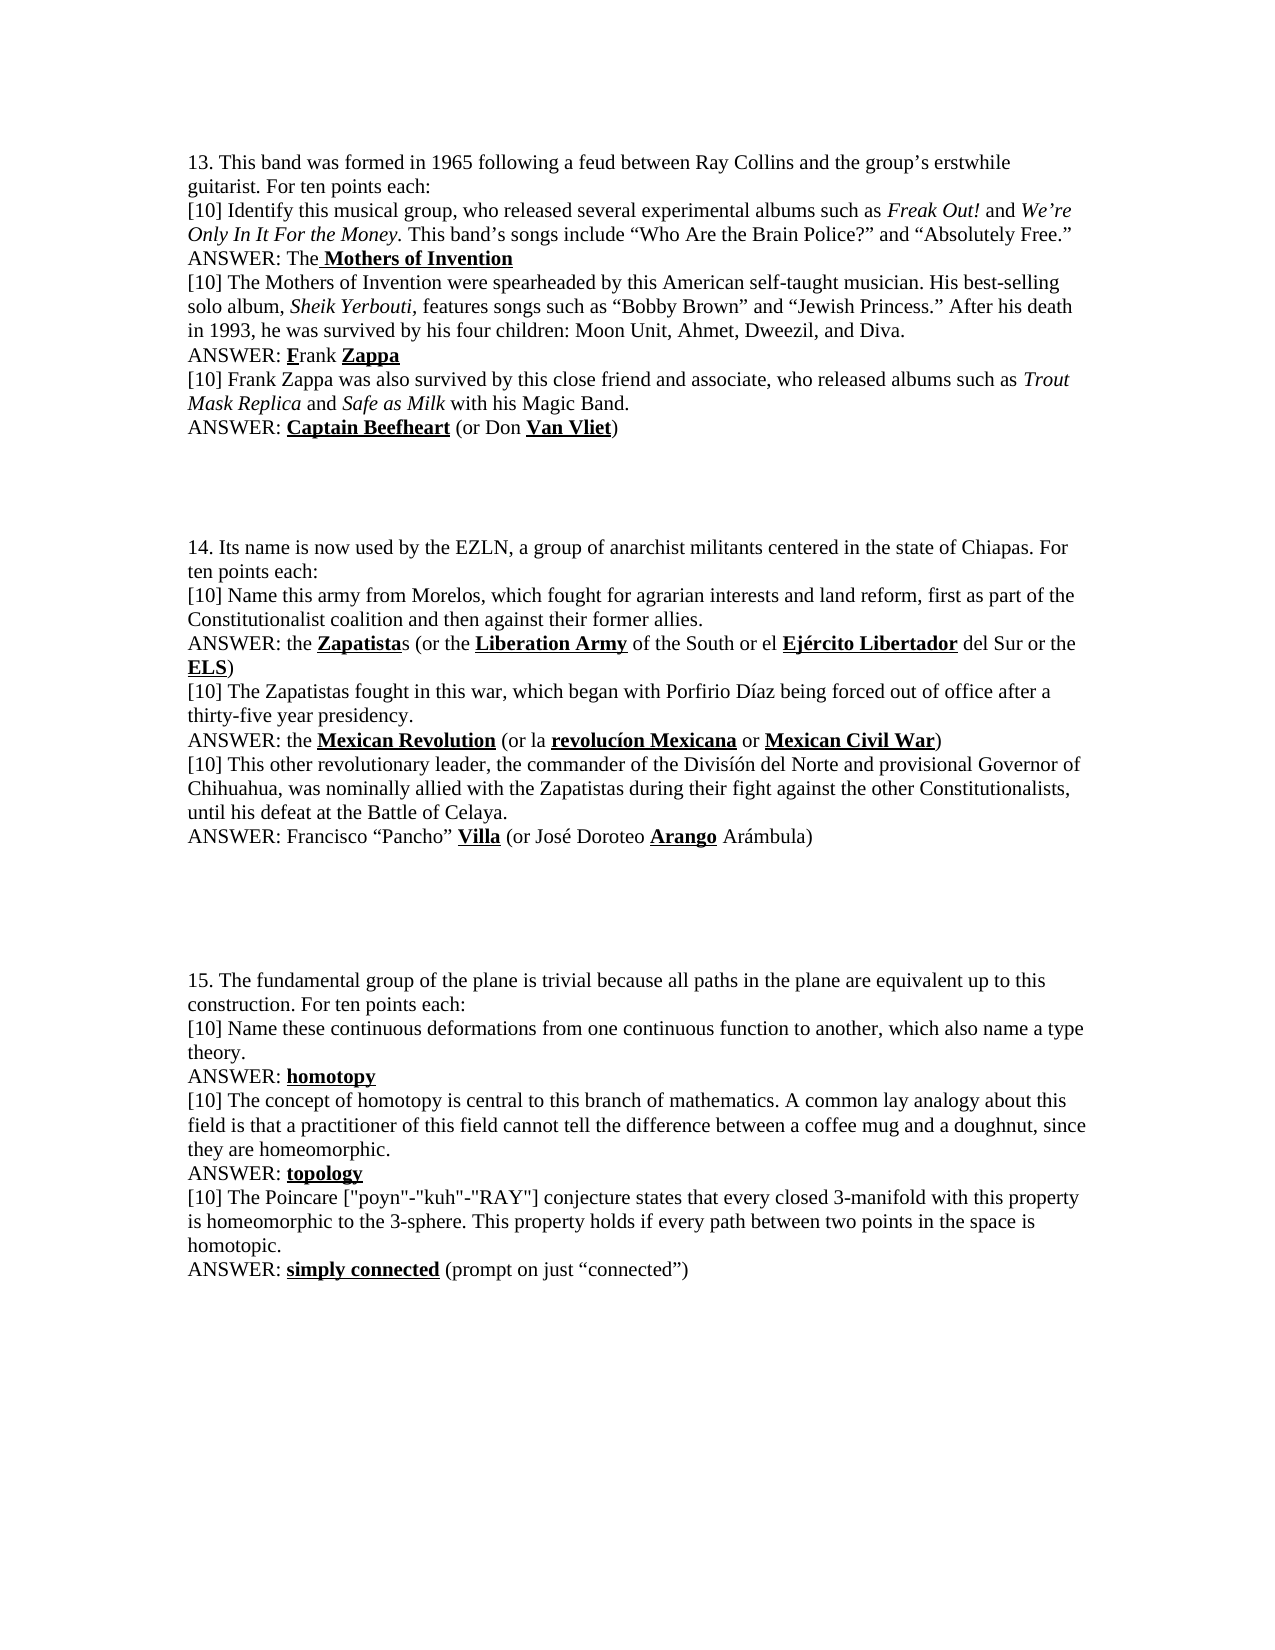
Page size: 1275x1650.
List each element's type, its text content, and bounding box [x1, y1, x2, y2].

text [10] This other revolutionary leader, the commander of the Divisíón del Norte and provisional Governor of Chihuahua, was nominally allied with the Zapatistas during their fight against the other Constitutionalists, until his defeat at the Battle of Celaya. [187, 752, 1087, 824]
text [10] The Poincare ["poyn"-"kuh"-"RAY"] conjecture states that every closed 3-manifold with this property is homeomorphic to the 3-sphere. This property holds if every path between two points in the space is homotopic. [187, 1185, 1087, 1257]
text ANSWER: Francisco “Pancho” Villa (or José Doroteo Arango Arámbula) [187, 824, 1087, 848]
text [10] Name these continuous deformations from one continuous function to another, which also name a type theory. [187, 1016, 1087, 1064]
text ANSWER: The Mothers of Invention [187, 246, 1087, 270]
text ANSWER: the Zapatistas (or the Liberation Army of the South or el Ejército Libertador del Sur or the ELS) [187, 631, 1087, 679]
text [10] The concept of homotopy is central to this branch of mathematics. A common lay analogy about this field is that a practitioner of this field cannot tell the difference between a coffee mug and a doughnut, since they are homeomorphic. [187, 1088, 1087, 1161]
text [10] Frank Zappa was also survived by this close friend and associate, who released albums such as Trout Mask Replica and Safe as Milk with his Magic Band. [187, 367, 1087, 415]
text [10] The Zapatistas fought in this war, which began with Porfirio Díaz being forced out of office after a thirty-five year presidency. [187, 679, 1087, 727]
text 15. The fundamental group of the plane is trivial because all paths in the plane are equivalent up to this construction. For ten points each: [187, 968, 1087, 1016]
text ANSWER: homotopy [187, 1064, 1087, 1088]
text [10] Identify this musical group, who released several experimental albums such as Freak Out! and We’re Only In It For the Money. This band’s songs include “Who Are the Brain Police?” and “Absolutely Free.” [187, 198, 1087, 246]
text ANSWER: simply connected (prompt on just “connected”) [187, 1257, 1087, 1281]
text [10] The Mothers of Invention were spearheaded by this American self-taught musician. His best-selling solo album, Sheik Yerbouti, features songs such as “Bobby Brown” and “Jewish Princess.” After his death in 1993, he was survived by his four children: Moon Unit, Ahmet, Dweezil, and Diva. [187, 270, 1087, 342]
text 14. Its name is now used by the EZLN, a group of anarchist militants centered in the state of Chiapas. For ten points each: [187, 535, 1087, 583]
text [10] Name this army from Morelos, which fought for agrarian interests and land reform, first as part of the Constitutionalist coalition and then against their former allies. [187, 583, 1087, 631]
text ANSWER: Frank Zappa [187, 342, 1087, 367]
text ANSWER: Captain Beefheart (or Don Van Vliet) [187, 415, 1087, 439]
text ANSWER: topology [187, 1161, 1087, 1185]
text 13. This band was formed in 1965 following a feud between Ray Collins and the group’s erstwhile guitarist. For ten points each: [187, 150, 1087, 198]
text ANSWER: the Mexican Revolution (or la revolucíon Mexicana or Mexican Civil War) [187, 727, 1087, 752]
